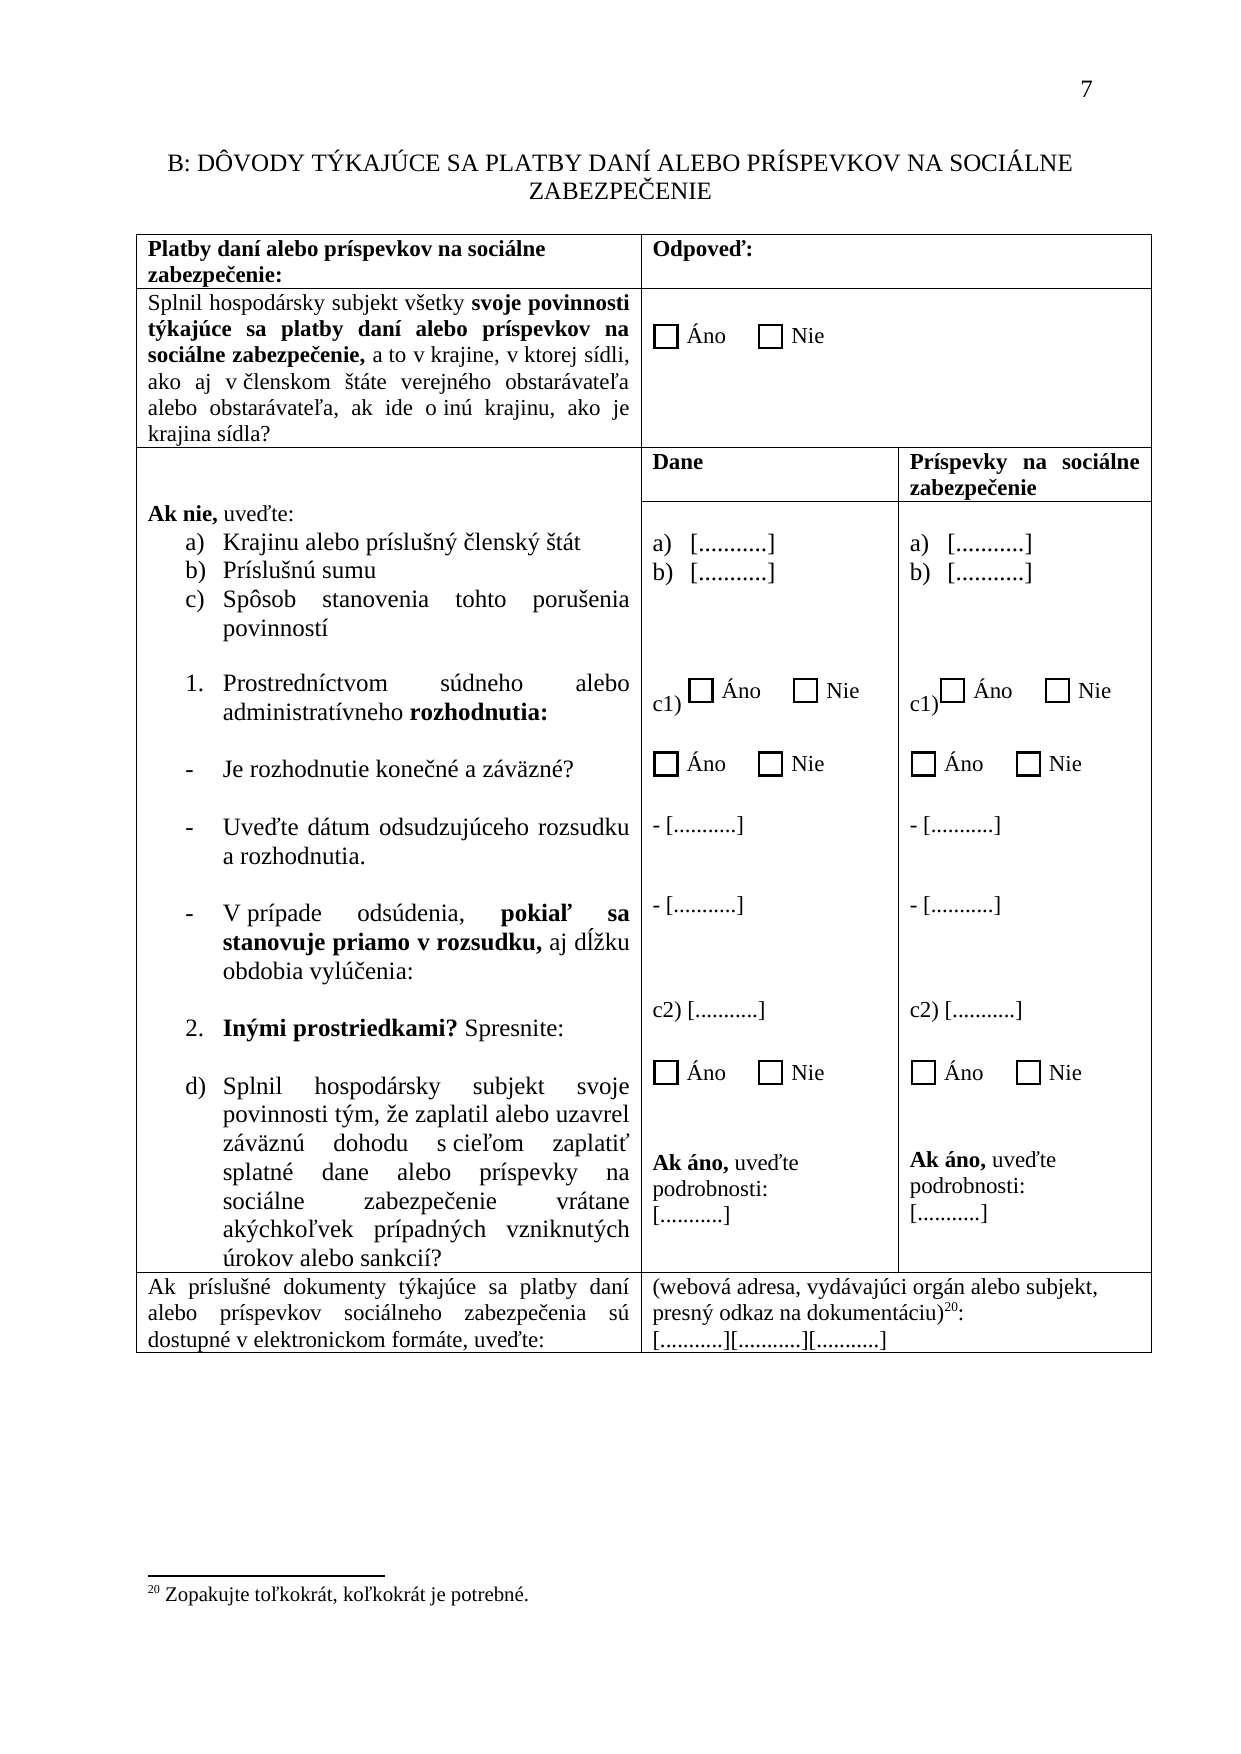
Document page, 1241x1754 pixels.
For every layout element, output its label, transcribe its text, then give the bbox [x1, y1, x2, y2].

table_cell [...........] [...........] c1) - [...........] - [...........] c2) [...........] Ak áno, uveďte podrobnosti: [...........] [642, 502, 898, 1272]
table_cell [642, 289, 1151, 447]
table_cell [...........] [...........] c1) - [...........] - [...........] c2) [...........] Ak áno, uveďte podrobnosti: [...........] [899, 502, 1151, 1272]
table_cell Ak príslušné dokumenty týkajúce sa platby daní alebo príspevkov sociálneho zabezpečenia sú dostupné v elektronickom formáte, uveďte: [137, 1273, 641, 1352]
table_cell Splnil hospodársky subjekt všetky svoje povinnosti týkajúce sa platby daní alebo príspevkov na sociálne zabezpečenie, a to v krajine, v ktorej sídli, ako aj v členskom štáte verejného obstarávateľa alebo obstarávateľa, ak ide o inú krajinu, ako je krajina sídla? [137, 289, 641, 447]
table_header Odpoveď: [642, 235, 1151, 288]
table_cell Príspevky na sociálne zabezpečenie [899, 448, 1151, 501]
table_cell (webová adresa, vydávajúci orgán alebo subjekt, presný odkaz na dokumentáciu): [...........][...........][...........] [642, 1273, 1151, 1352]
table_header Platby daní alebo príspevkov na sociálne zabezpečenie: [137, 235, 641, 288]
text B: DÔVODY TÝKAJÚCE SA PLATBY DANÍ ALEBO PRÍSPEVKOV NA SOCIÁLNE ZABEZPEČENIE [148, 148, 1093, 205]
table_cell Ak nie, uveďte: Krajinu alebo príslušný členský štát Príslušnú sumu Spôsob stanovenia tohto porušenia povinností Prostredníctvom súdneho alebo administratívneho rozhodnutia: Je rozhodnutie konečné a záväzné? Uveďte dátum odsudzujúceho rozsudku a rozhodnutia. V prípade odsúdenia, pokiaľ sa stanovuje priamo v rozsudku, aj dĺžku obdobia vylúčenia: Inými prostriedkami? Spresnite: Splnil hospodársky subjekt svoje povinnosti tým, že zaplatil alebo uzavrel záväznú dohodu s cieľom zaplatiť splatné dane alebo príspevky na sociálne zabezpečenie vrátane akýchkoľvek prípadných vzniknutých úrokov alebo sankcií? [137, 448, 641, 1272]
table_cell Dane [642, 448, 898, 501]
